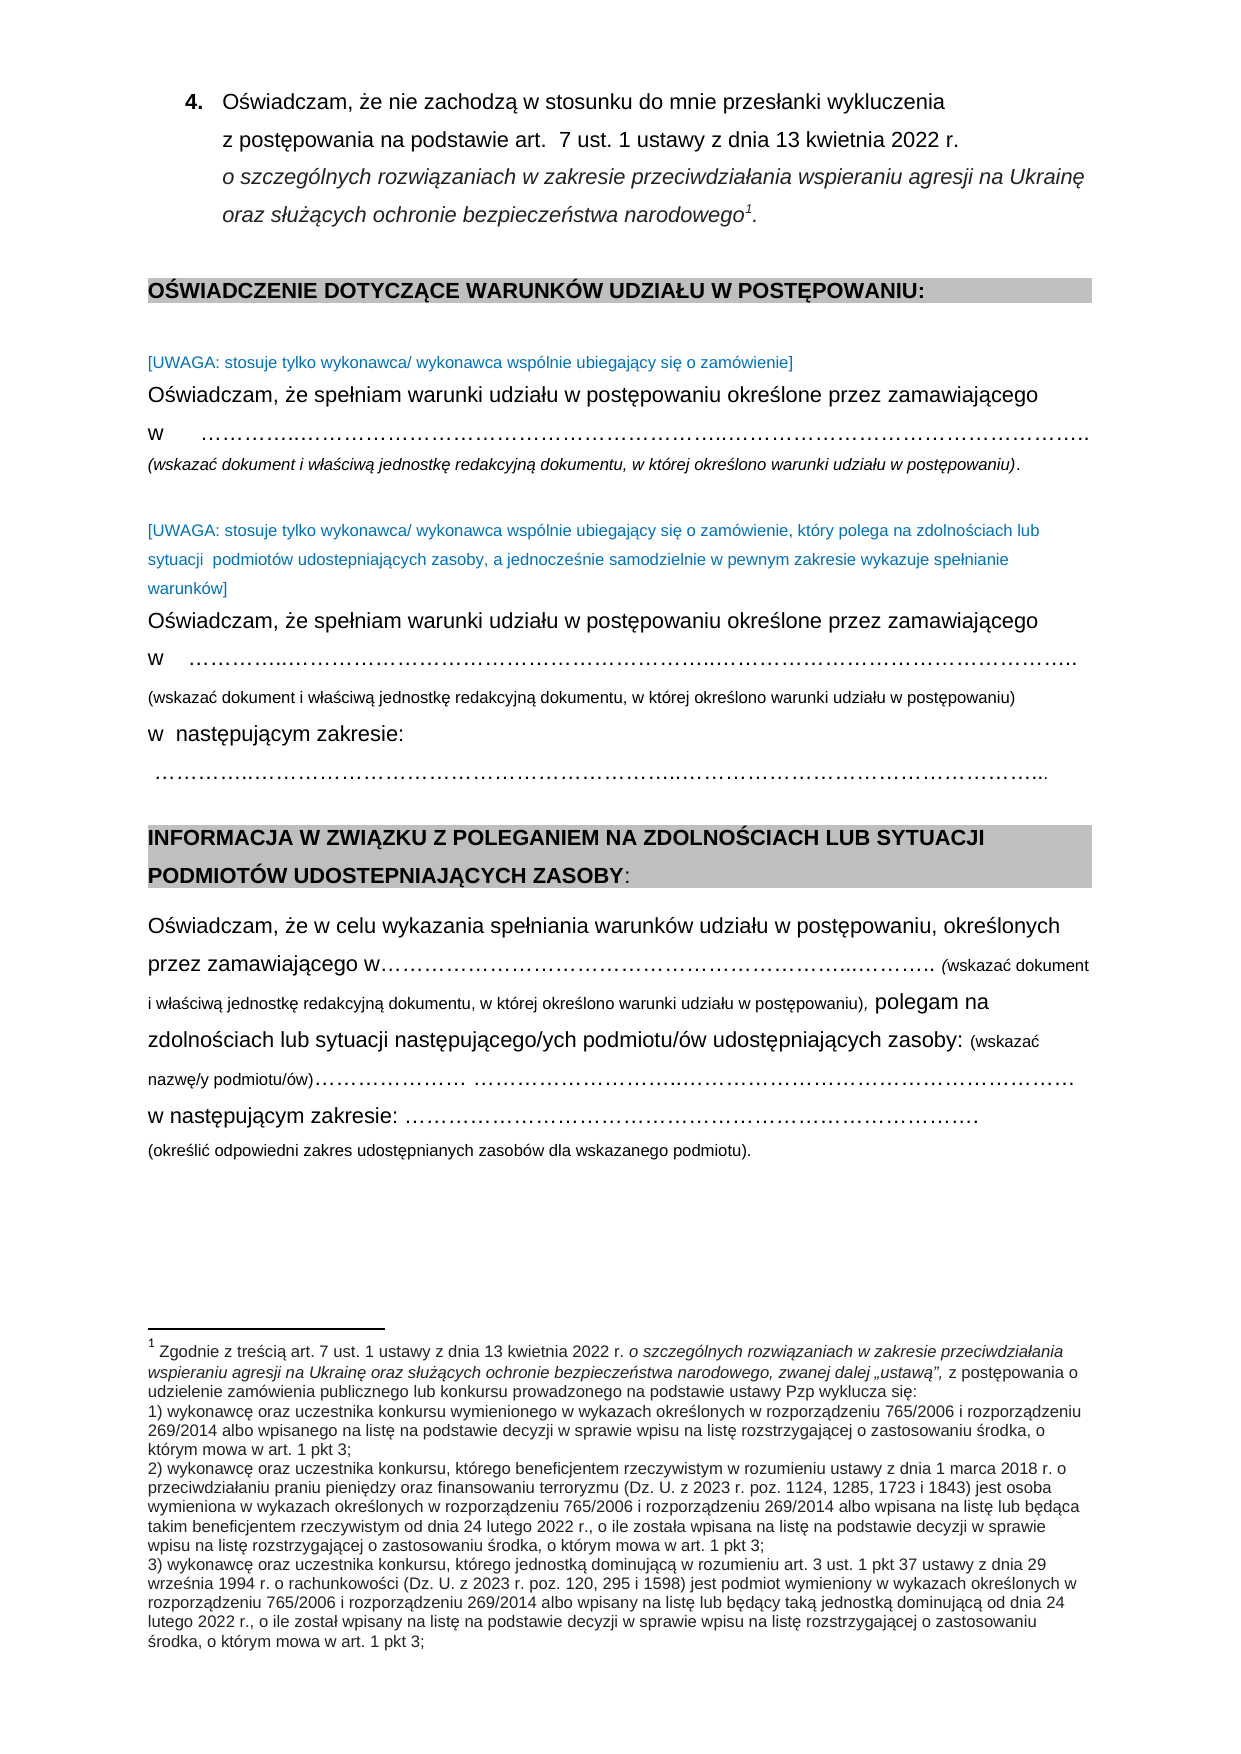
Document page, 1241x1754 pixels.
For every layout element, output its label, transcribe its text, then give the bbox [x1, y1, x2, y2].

text [UWAGA: stosuje tylko wykonawca/ wykonawca wspólnie ubiegający się o zamówienie, który polega na zdolnościach lub sytuacji podmiotów udostepniających zasoby, a jednocześnie samodzielnie w pewnym zakresie wykazuje spełnianie warunków] [148, 521, 1092, 598]
text [UWAGA: stosuje tylko wykonawca/ wykonawca wspólnie ubiegający się o zamówienie] [148, 353, 1092, 372]
text Oświadczam, że spełniam warunki udziału w postępowaniu określone przez zamawiającego w …………..…………………………………………………..………………………………………….. (wskazać dokument i właściwą jednostkę redakcyjną dokumentu, w której określono warunki udziału w postępowaniu) w następującym zakresie: [148, 607, 1092, 746]
text Oświadczam, że w celu wykazania spełniania warunków udziału w postępowaniu, określonych przez zamawiającego w………………………………………………………...……….. (wskazać dokument i właściwą jednostkę redakcyjną dokumentu, w której określono warunki udziału w postępowaniu), polegam na zdolnościach lub sytuacji następującego/ych podmiotu/ów udostępniających zasoby: (wskazać nazwę/y podmiotu/ów)………………… ………………………..……………………………………………… w następującym zakresie: ……………………………………………………………………. [148, 913, 1092, 1128]
text …………..…………………………………………………..…………………………………………... [148, 759, 1092, 784]
text (określić odpowiedni zakres udostępnianych zasobów dla wskazanego podmiotu). [148, 1140, 1092, 1159]
list Oświadczam, że nie zachodzą w stosunku do mnie przesłanki wykluczenia z postępowania na podstawie art. 7 ust. 1 ustawy z dnia 13 kwietnia 2022 r. o szczególnych rozwiązaniach w zakresie przeciwdziałania wspieraniu agresji na Ukrainę oraz służących ochronie bezpieczeństwa narodowego. [185, 89, 1092, 227]
text Oświadczam, że spełniam warunki udziału w postępowaniu określone przez zamawiającego w …………..…………………………………………………..………………………………………….. (wskazać dokument i właściwą jednostkę redakcyjną dokumentu, w której określono warunki udziału w postępowaniu). [148, 382, 1092, 474]
text INFORMACJA W ZWIĄZKU Z POLEGANIEM NA ZDOLNOŚCIACH LUB SYTUACJI PODMIOTÓW UDOSTEPNIAJĄCYCH ZASOBY: [148, 825, 1092, 888]
text OŚWIADCZENIE DOTYCZĄCE WARUNKÓW UDZIAŁU W POSTĘPOWANIU: [148, 278, 1092, 303]
